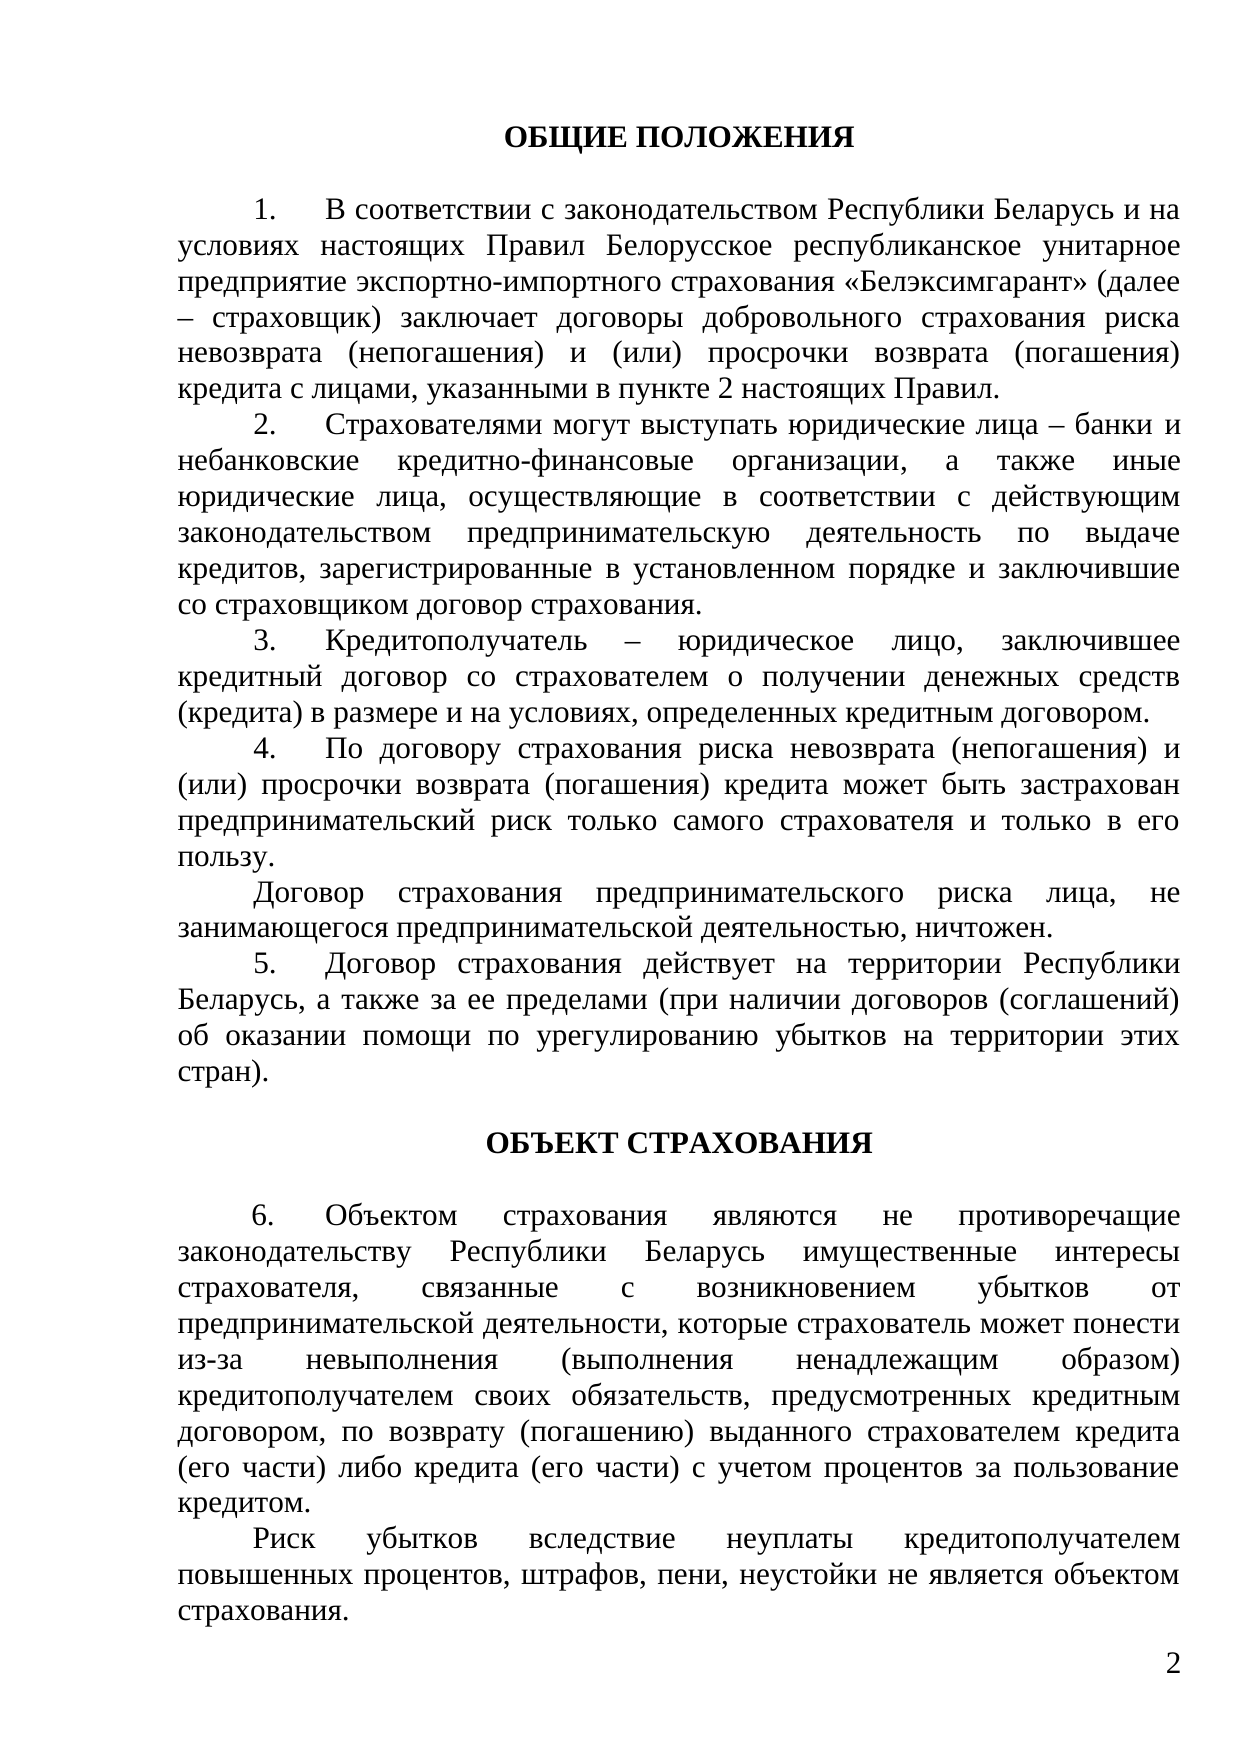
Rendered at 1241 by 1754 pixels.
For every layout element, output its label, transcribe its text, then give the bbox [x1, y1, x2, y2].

text ОБЪЕКТ СТРАХОВАНИЯ [177, 1124, 1181, 1160]
list Страхователями могут выступать юридические лица – банки и небанковские кредитно-финансовые организации, а также иные юридические лица, осуществляющие в соответствии с действующим законодательством предпринимательскую деятельность по выдаче кредитов, зарегистрированные в установленном порядке и заключившие со страховщиком договор страхования. [177, 406, 1181, 621]
list Договор страхования предпринимательского риска лица, не занимающегося предпринимательской деятельностью, ничтожен. [177, 873, 1181, 945]
text Риск убытков вследствие неуплаты кредитополучателем повышенных процентов, штрафов, пени, неустойки не является объектом страхования. [177, 1520, 1181, 1627]
list По договору страхования риска невозврата (непогашения) и (или) просрочки возврата (погашения) кредита может быть застрахован предпринимательский риск только самого страхователя и только в его пользу. [177, 729, 1181, 873]
text ОБЩИЕ ПОЛОЖЕНИЯ [177, 118, 1181, 154]
list Кредитополучатель – юридическое лицо, заключившее кредитный договор со страхователем о получении денежных средств (кредита) в размере и на условиях, определенных кредитным договором. [177, 621, 1181, 729]
list В соответствии с законодательством Республики Беларусь и на условиях настоящих Правил Белорусское республиканское унитарное предприятие экспортно-импортного страхования «Белэксимгарант» (далее – страховщик) заключает договоры добровольного страхования риска невозврата (непогашения) и (или) просрочки возврата (погашения) кредита с лицами, указанными в пункте 2 настоящих Правил. [177, 190, 1181, 406]
list Объектом страхования являются не противоречащие законодательству Республики Беларусь имущественные интересы страхователя, связанные с возникновением убытков от предпринимательской деятельности, которые страхователь может понести из-за невыполнения (выполнения ненадлежащим образом) кредитополучателем своих обязательств, предусмотренных кредитным договором, по возврату (погашению) выданного страхователем кредита (его части) либо кредита (его части) с учетом процентов за пользование кредитом. [177, 1196, 1181, 1520]
list Договор страхования действует на территории Республики Беларусь, а также за ее пределами (при наличии договоров (соглашений) об оказании помощи по урегулированию убытков на территории этих стран). [177, 945, 1181, 1088]
